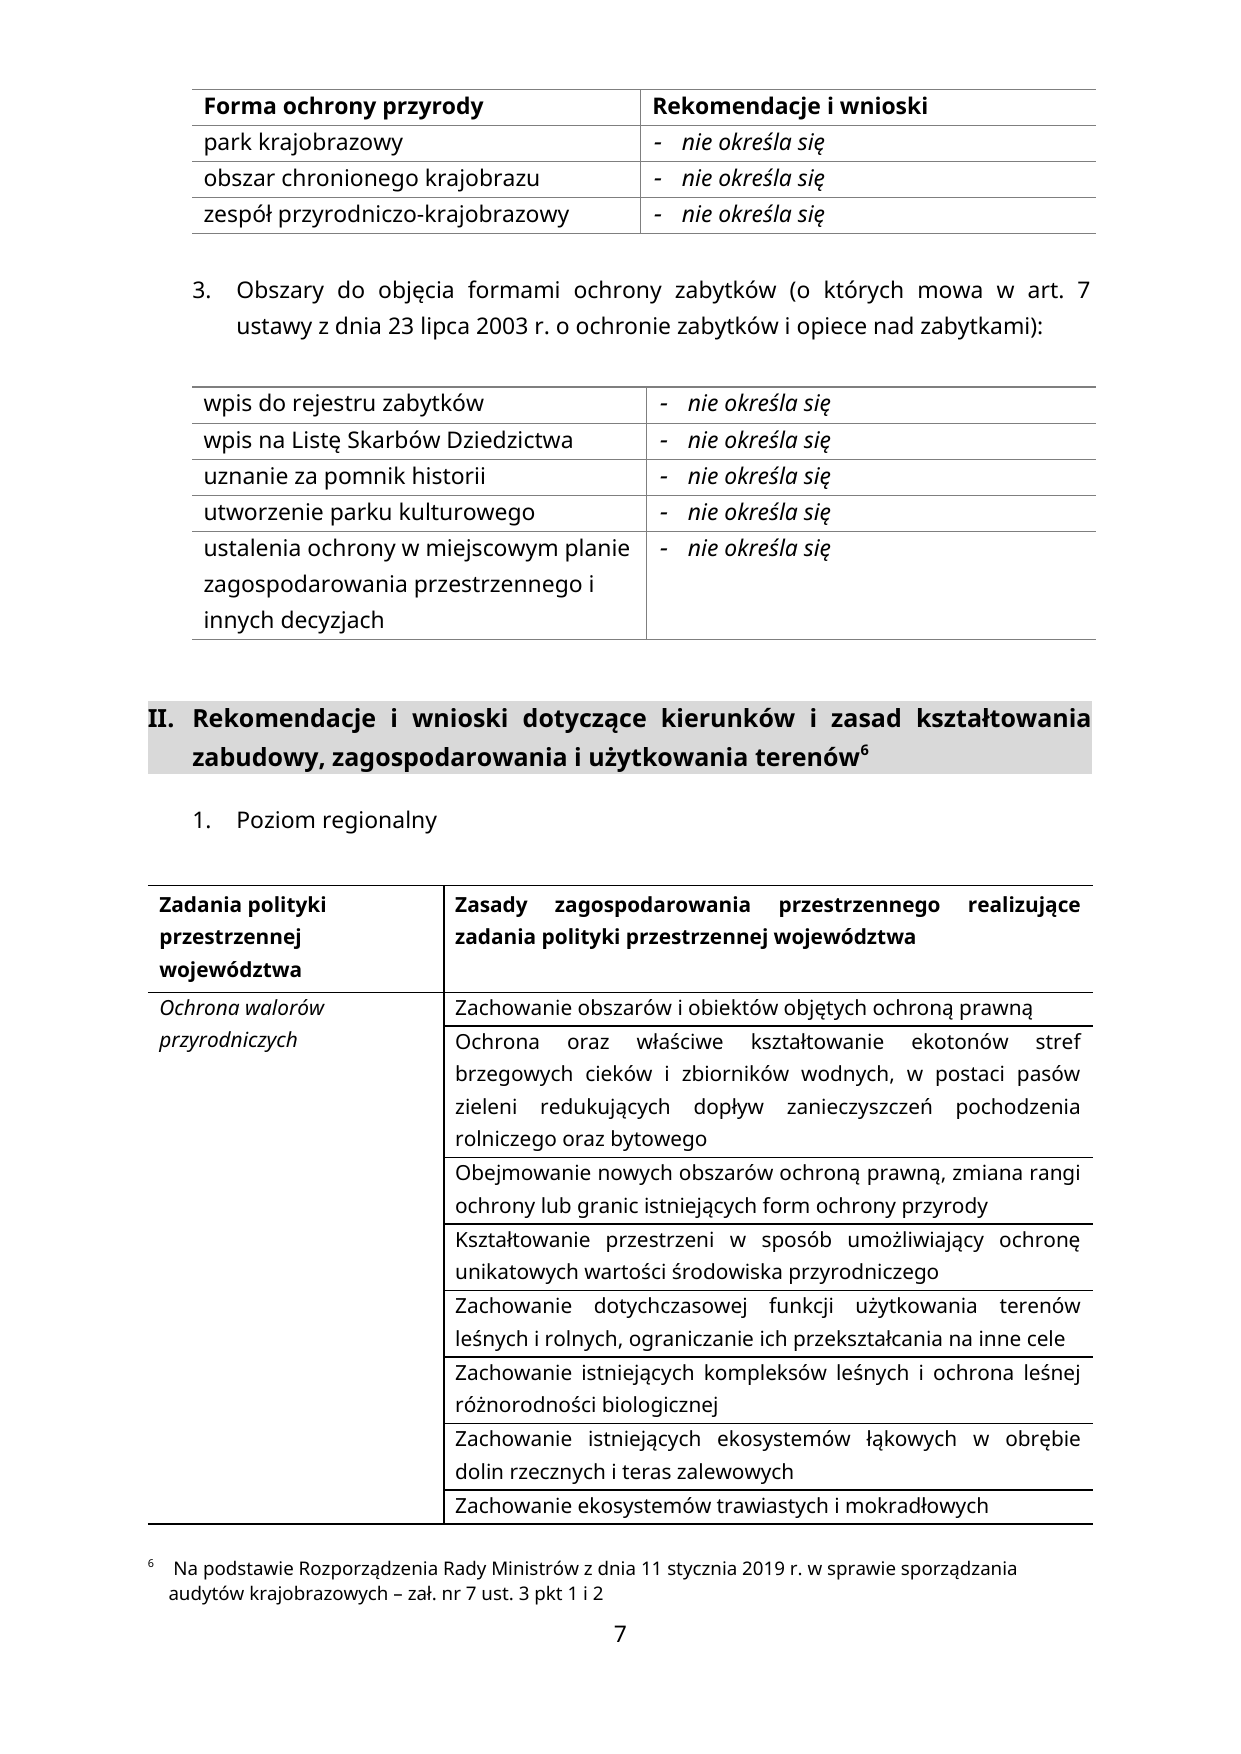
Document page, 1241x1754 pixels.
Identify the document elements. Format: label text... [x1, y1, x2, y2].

table_cell utworzenie parku kulturowego [192, 496, 646, 531]
table_cell Ochrona walorów przyrodniczych [148, 993, 443, 1523]
table_header Zasady zagospodarowania przestrzennego realizujące zadania polityki przestrzennej województwa [445, 886, 1092, 991]
subtitle Poziom regionalny [192, 804, 1092, 836]
table_cell Ochrona oraz właściwe kształtowanie ekotonów stref brzegowych cieków i zbiorników wodnych, w postaci pasów zieleni redukujących dopływ zanieczyszczeń pochodzenia rolniczego oraz bytowego [445, 1027, 1092, 1157]
table_header nie określa się [647, 388, 1096, 422]
table_cell Zachowanie istniejących kompleksów leśnych i ochrona leśnej różnorodności biologicznej [445, 1358, 1092, 1423]
table_cell Zachowanie obszarów i obiektów objętych ochroną prawną [445, 993, 1092, 1025]
table_cell ustalenia ochrony w miejscowym planie zagospodarowania przestrzennego i innych decyzjach [192, 532, 646, 639]
table_cell nie określa się [641, 198, 1096, 233]
table_cell Zachowanie istniejących ekosystemów łąkowych w obrębie dolin rzecznych i teras zalewowych [445, 1424, 1092, 1489]
table_cell nie określa się [641, 162, 1096, 197]
table_header Forma ochrony przyrody [192, 90, 640, 125]
table_cell nie określa się [647, 460, 1096, 495]
table_header wpis do rejestru zabytków [192, 388, 646, 422]
table_cell nie określa się [647, 424, 1096, 459]
table_header Rekomendacje i wnioski [641, 90, 1096, 125]
table_cell obszar chronionego krajobrazu [192, 162, 640, 197]
table_cell Zachowanie dotychczasowej funkcji użytkowania terenów leśnych i rolnych, ograniczanie ich przekształcania na inne cele [445, 1291, 1092, 1356]
table_cell uznanie za pomnik historii [192, 460, 646, 495]
table_cell Obejmowanie nowych obszarów ochroną prawną, zmiana rangi ochrony lub granic istniejących form ochrony przyrody [445, 1158, 1092, 1223]
table_cell nie określa się [647, 496, 1096, 531]
table_cell Kształtowanie przestrzeni w sposób umożliwiający ochronę unikatowych wartości środowiska przyrodniczego [445, 1225, 1092, 1290]
table_cell Zachowanie ekosystemów trawiastych i mokradłowych [445, 1491, 1092, 1523]
table_cell wpis na Listę Skarbów Dziedzictwa [192, 424, 646, 459]
table_header Zadania polityki przestrzennej województwa [148, 886, 443, 991]
table_cell nie określa się [647, 532, 1096, 639]
table_cell nie określa się [641, 126, 1096, 161]
subtitle Rekomendacje i wnioski dotyczące kierunków i zasad kształtowania zabudowy, zagospodarowania i użytkowania terenów [148, 701, 1092, 774]
subtitle Obszary do objęcia formami ochrony zabytków (o których mowa w art. 7 ustawy z dnia 23 lipca 2003 r. o ochronie zabytków i opiece nad zabytkami): [192, 274, 1092, 342]
table_cell park krajobrazowy [192, 126, 640, 161]
table_cell zespół przyrodniczo-krajobrazowy [192, 198, 640, 233]
